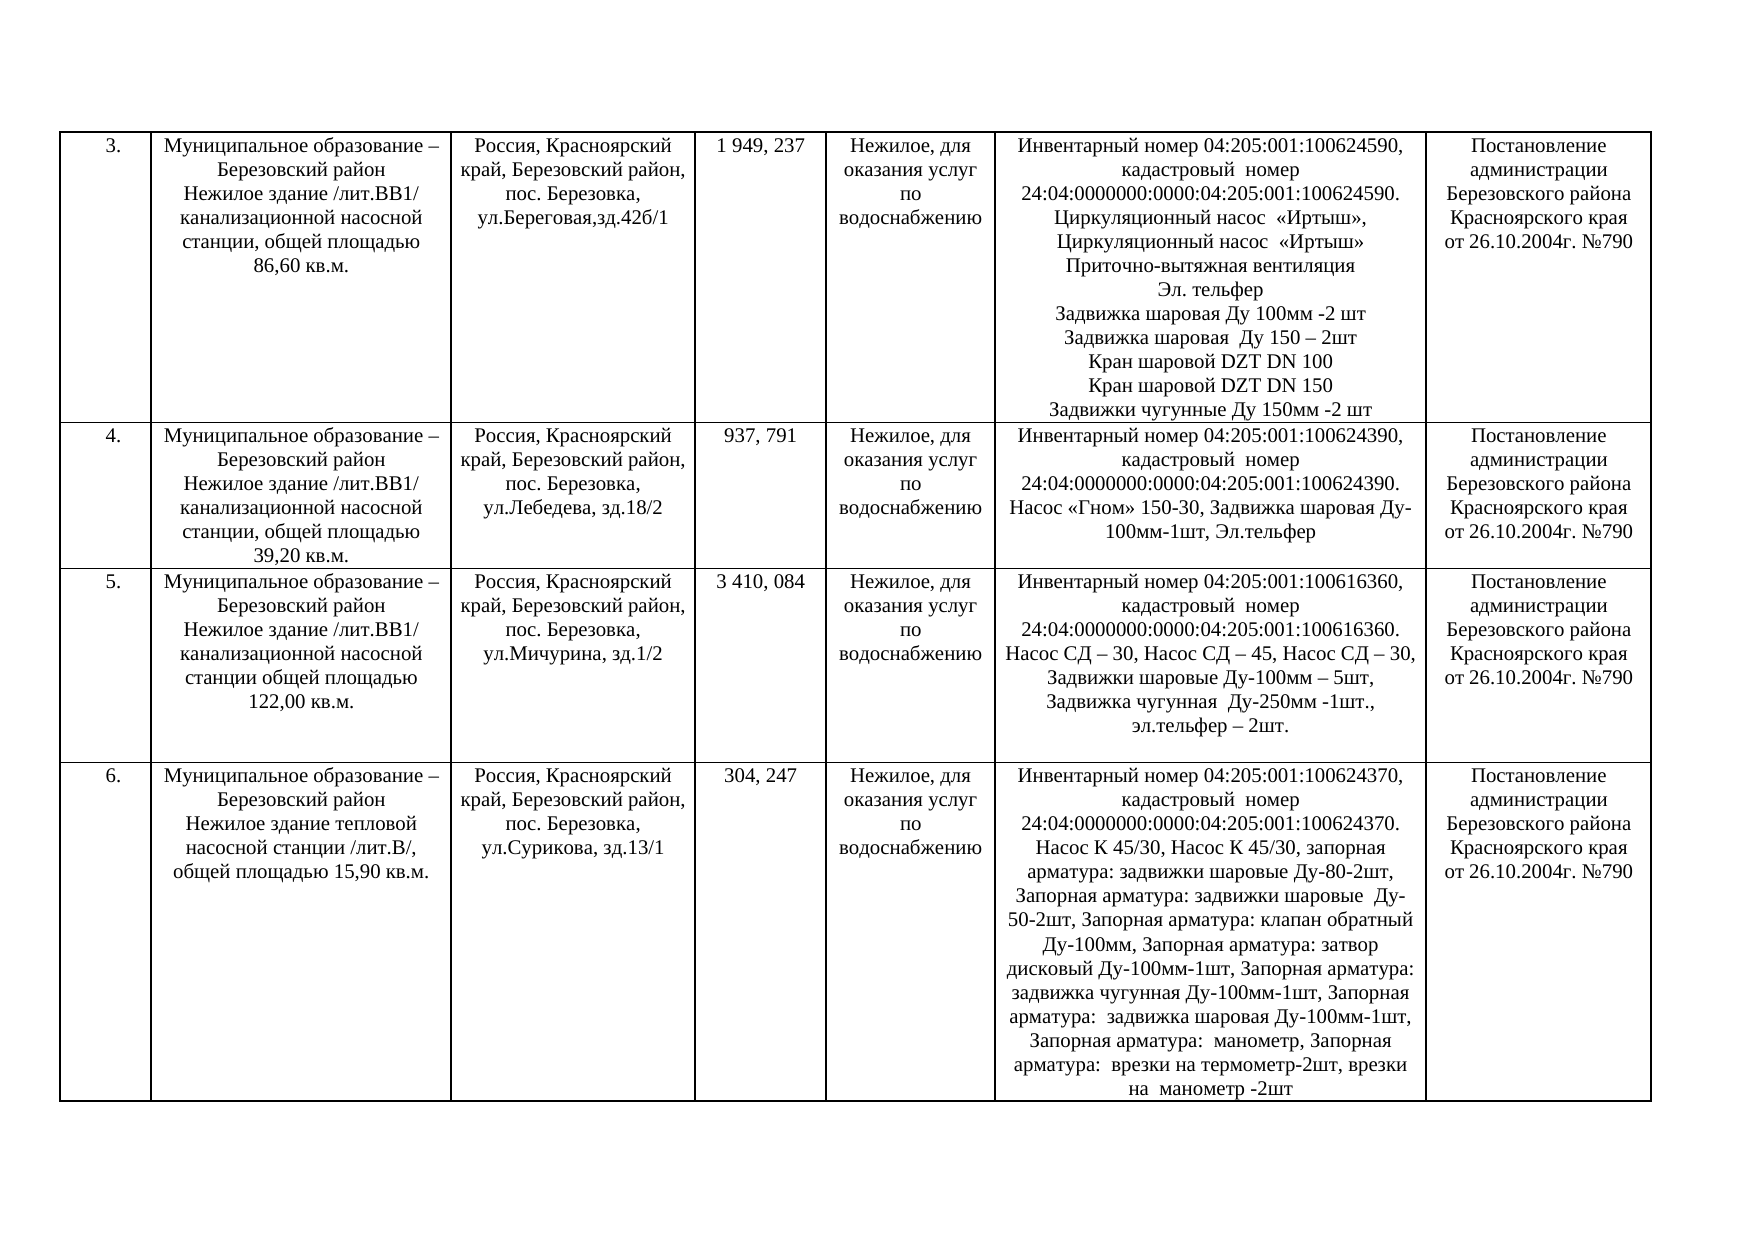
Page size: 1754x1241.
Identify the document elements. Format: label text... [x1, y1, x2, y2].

table_cell Инвентарный номер 04:205:001:100616360, кадастровый номер 24:04:0000000:0000:04:205:001:100616360. Насос СД – 30, Насос СД – 45, Насос СД – 30, Задвижки шаровые Ду-100мм – 5шт, Задвижка чугунная Ду-250мм -1шт., эл.тельфер – 2шт. [996, 569, 1425, 761]
table_cell Постановление администрации Березовского района Красноярского края от 26.10.2004г. №790 [1427, 133, 1650, 421]
table_cell Инвентарный номер 04:205:001:100624590, кадастровый номер 24:04:0000000:0000:04:205:001:100624590. Циркуляционный насос «Иртыш», Циркуляционный насос «Иртыш» Приточно-вытяжная вентиляция Эл. тельфер Задвижка шаровая Ду 100мм -2 шт Задвижка шаровая Ду 150 – 2шт Кран шаровой DZT DN 100 Кран шаровой DZT DN 150 Задвижки чугунные Ду 150мм -2 шт [996, 133, 1425, 421]
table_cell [827, 133, 994, 421]
table_cell Россия, Красноярский край, Березовский район, пос. Березовка, ул.Лебедева, зд.18/2 [452, 423, 694, 567]
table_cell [827, 763, 994, 1100]
table_cell [61, 763, 150, 1100]
table_cell Муниципальное образование – Березовский район Нежилое здание тепловой насосной станции /лит.В/, общей площадью 15,90 кв.м. [152, 763, 450, 1100]
table_cell Россия, Красноярский край, Березовский район, пос. Березовка, ул.Сурикова, зд.13/1 [452, 763, 694, 1100]
table_cell Инвентарный номер 04:205:001:100624390, кадастровый номер 24:04:0000000:0000:04:205:001:100624390. Насос «Гном» 150-30, Задвижка шаровая Ду-100мм-1шт, Эл.тельфер [996, 423, 1425, 567]
table_cell Постановление администрации Березовского района Красноярского края от 26.10.2004г. №790 [1427, 423, 1650, 567]
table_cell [1427, 763, 1650, 1100]
table_cell Нежилое, для оказания услуг по водоснабжению [827, 423, 994, 567]
table_cell [61, 423, 150, 567]
table_cell Муниципальное образование – Березовский район Нежилое здание /лит.ВВ1/ канализационной насосной станции, общей площадью 86,60 кв.м. [152, 133, 450, 421]
table_cell Муниципальное образование – Березовский район Нежилое здание /лит.ВВ1/ канализационной насосной станции общей площадью 122,00 кв.м. [152, 569, 450, 761]
table_cell Муниципальное образование – Березовский район Нежилое здание /лит.ВВ1/ канализационной насосной станции, общей площадью 39,20 кв.м. [152, 423, 450, 567]
table_cell 3 410, 084 [696, 569, 825, 761]
table_cell Инвентарный номер 04:205:001:100624370, кадастровый номер 24:04:0000000:0000:04:205:001:100624370. Насос К 45/30, Насос К 45/30, запорная арматура: задвижки шаровые Ду-80-2шт, Запорная арматура: задвижки шаровые Ду-50-2шт, Запорная арматура: клапан обратный Ду-100мм, Запорная арматура: затвор дисковый Ду-100мм-1шт, Запорная арматура: задвижка чугунная Ду-100мм-1шт, Запорная арматура: задвижка шаровая Ду-100мм-1шт, Запорная арматура: манометр, Запорная арматура: врезки на термометр-2шт, врезки на манометр -2шт [996, 763, 1425, 1100]
table_cell [61, 133, 150, 421]
table_cell Россия, Красноярский край, Березовский район, пос. Березовка, ул.Береговая,зд.42б/1 [452, 133, 694, 421]
table_cell Нежилое, для оказания услуг по водоснабжению [827, 569, 994, 761]
table_cell Постановление администрации Березовского района Красноярского края от 26.10.2004г. №790 [1427, 569, 1650, 761]
table_cell 304, 247 [696, 763, 825, 1100]
table_cell Россия, Красноярский край, Березовский район, пос. Березовка, ул.Мичурина, зд.1/2 [452, 569, 694, 761]
table_cell 1 949, 237 [696, 133, 825, 421]
table_cell [61, 569, 150, 761]
table_cell 937, 791 [696, 423, 825, 567]
